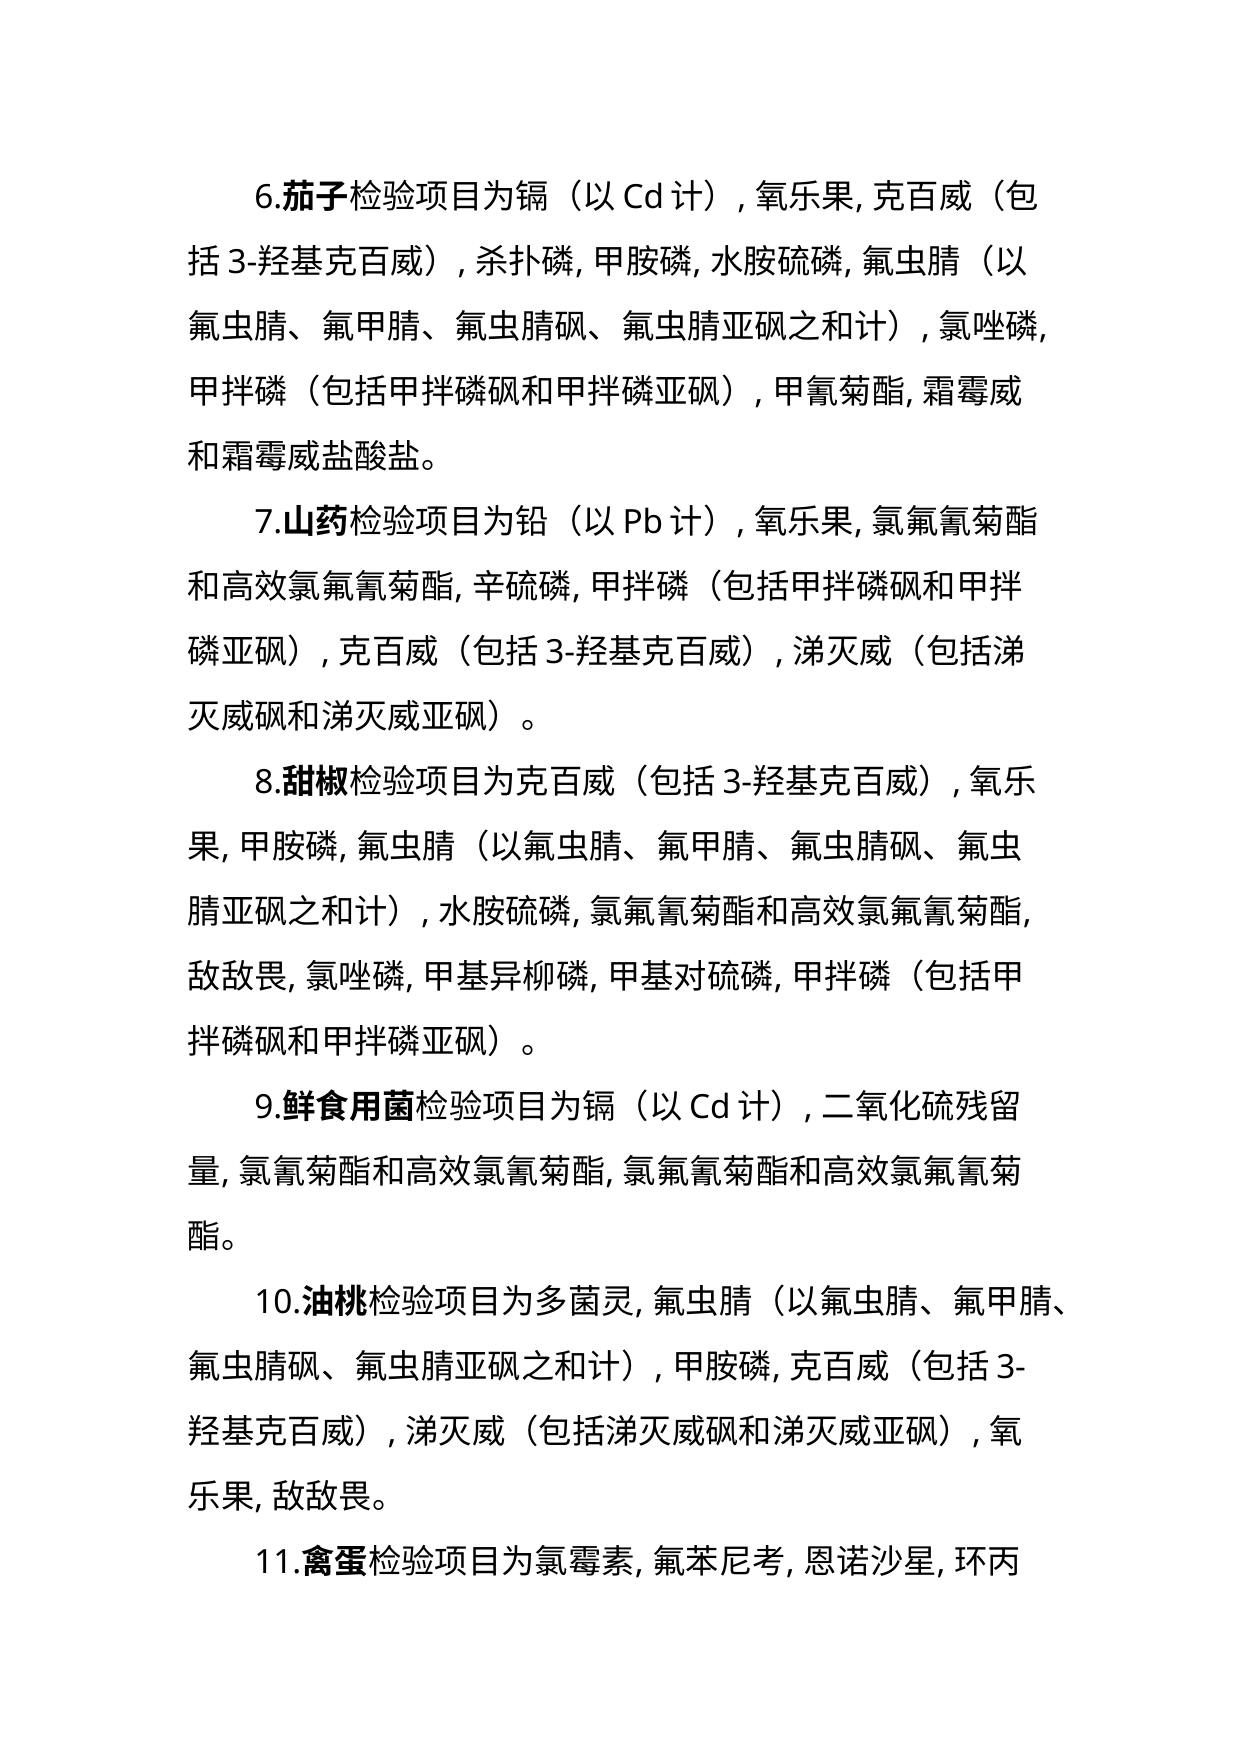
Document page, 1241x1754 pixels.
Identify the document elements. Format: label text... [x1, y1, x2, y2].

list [187, 1527, 1053, 1592]
list 7.山药检验项目为铅（以Pb计）, 氧乐果, 氯氟氰菊酯和高效氯氟氰菊酯, 辛硫磷, 甲拌磷（包括甲拌磷砜和甲拌磷亚砜）, 克百威（包括3-羟基克百威）, 涕灭威（包括涕灭威砜和涕灭威亚砜）。 [187, 487, 1053, 747]
list 9.鲜食用菌检验项目为镉（以Cd计）, 二氧化硫残留量, 氯氰菊酯和高效氯氰菊酯, 氯氟氰菊酯和高效氯氟氰菊酯。 [187, 1072, 1053, 1267]
list 6.茄子检验项目为镉（以Cd计）, 氧乐果, 克百威（包括3-羟基克百威）, 杀扑磷, 甲胺磷, 水胺硫磷, 氟虫腈（以氟虫腈、氟甲腈、氟虫腈砜、氟虫腈亚砜之和计）, 氯唑磷, 甲拌磷（包括甲拌磷砜和甲拌磷亚砜）, 甲氰菊酯, 霜霉威和霜霉威盐酸盐。 [187, 162, 1053, 487]
list 8.甜椒检验项目为克百威（包括3-羟基克百威）, 氧乐果, 甲胺磷, 氟虫腈（以氟虫腈、氟甲腈、氟虫腈砜、氟虫腈亚砜之和计）, 水胺硫磷, 氯氟氰菊酯和高效氯氟氰菊酯, 敌敌畏, 氯唑磷, 甲基异柳磷, 甲基对硫磷, 甲拌磷（包括甲拌磷砜和甲拌磷亚砜）。 [187, 747, 1053, 1072]
list 10.油桃检验项目为多菌灵, 氟虫腈（以氟虫腈、氟甲腈、氟虫腈砜、氟虫腈亚砜之和计）, 甲胺磷, 克百威（包括3-羟基克百威）, 涕灭威（包括涕灭威砜和涕灭威亚砜）, 氧乐果, 敌敌畏。 [187, 1267, 1053, 1527]
